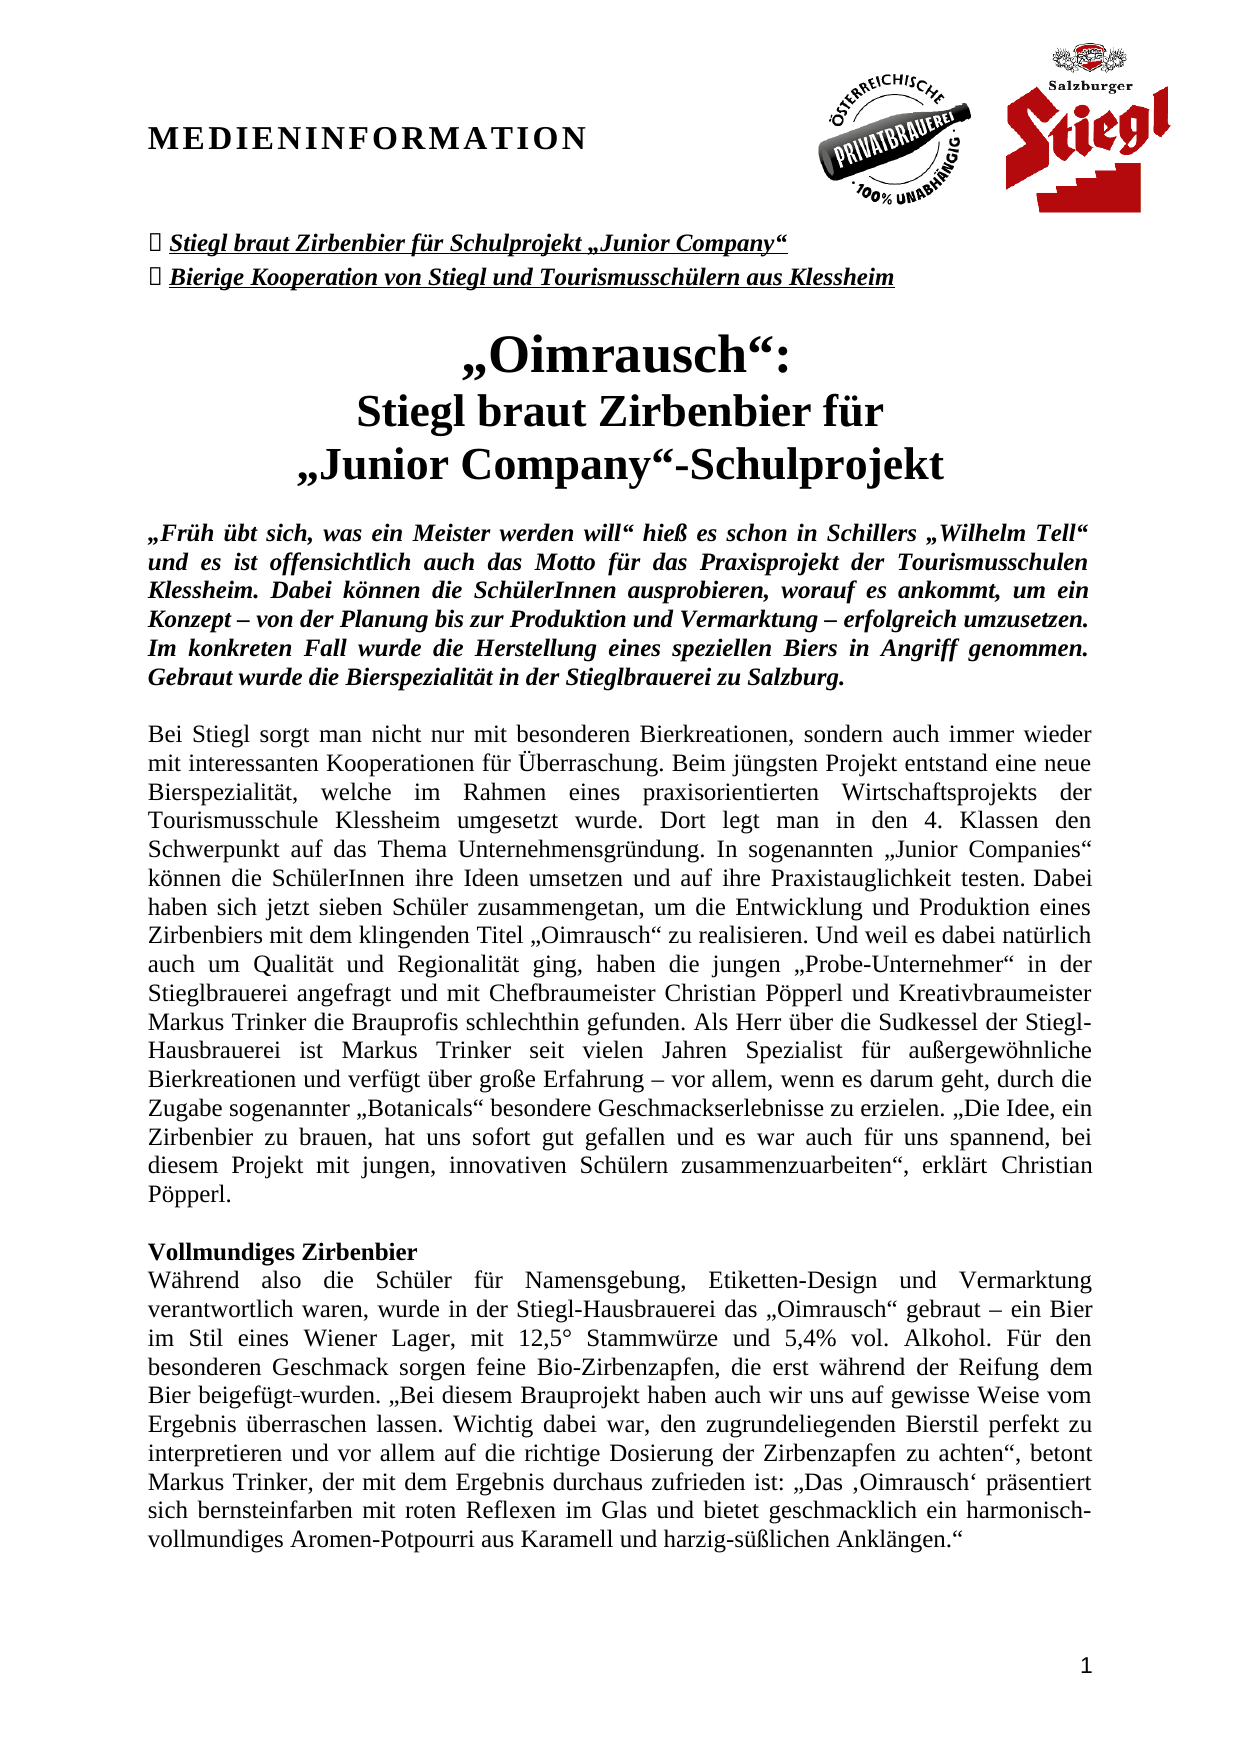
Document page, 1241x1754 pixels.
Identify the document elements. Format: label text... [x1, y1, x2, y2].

text  Bierige Kooperation von Stiegl und Tourismusschülern aus Klessheim [148, 259, 1092, 293]
picture [810, 16, 1213, 254]
text Vollmundiges Zirbenbier [148, 1237, 1092, 1265]
text Bei Stiegl sorgt man nicht nur mit besonderen Bierkreationen, sondern auch immer wieder mit interessanten Kooperationen für Überraschung. Beim jüngsten Projekt entstand eine neue Bierspezialität, welche im Rahmen eines praxisorientierten Wirtschaftsprojekts der Tourismusschule Klessheim umgesetzt wurde. Dort legt man in den 4. Klassen den Schwerpunkt auf das Thema Unternehmensgründung. In sogenannten „Junior Companies“ können die SchülerInnen ihre Ideen umsetzen und auf ihre Praxistauglichkeit testen. Dabei haben sich jetzt sieben Schüler zusammengetan, um die Entwicklung und Produktion eines Zirbenbiers mit dem klingenden Titel „Oimrausch“ zu realisieren. Und weil es dabei natürlich auch um Qualität und Regionalität ging, haben die jungen „Probe-Unternehmer“ in der Stieglbrauerei angefragt und mit Chefbraumeister Christian Pöpperl und Kreativbraumeister Markus Trinker die Brauprofis schlechthin gefunden. Als Herr über die Sudkessel der Stiegl-Hausbrauerei ist Markus Trinker seit vielen Jahren Spezialist für außergewöhnliche Bierkreationen und verfügt über große Erfahrung – vor allem, wenn es darum geht, durch die Zugabe sogenannter „Botanicals“ besondere Geschmackserlebnisse zu erzielen. „Die Idee, ein Zirbenbier zu brauen, hat uns sofort gut gefallen und es war auch für uns spannend, bei diesem Projekt mit jungen, innovativen Schülern zusammenzuarbeiten“, erklärt Christian Pöpperl. [148, 719, 1092, 1208]
subtitle „Oimrausch“: [148, 321, 1092, 384]
subtitle Stiegl braut Zirbenbier für [148, 384, 1092, 436]
text „Früh übt sich, was ein Meister werden will“ hieß es schon in Schillers „Wilhelm Tell“ und es ist offensichtlich auch das Motto für das Praxisprojekt der Tourismusschulen Klessheim. Dabei können die SchülerInnen ausprobieren, worauf es ankommt, um ein Konzept – von der Planung bis zur Produktion und Vermarktung – erfolgreich umzusetzen. Im konkreten Fall wurde die Herstellung eines speziellen Biers in Angriff genommen. Gebraut wurde die Bierspezialität in der Stieglbrauerei zu Salzburg. [148, 518, 1092, 690]
text Während also die Schüler für Namensgebung, Etiketten-Design und Vermarktung verantwortlich waren, wurde in der Stiegl-Hausbrauerei das „Oimrausch“ gebraut – ein Bier im Stil eines Wiener Lager, mit 12,5° Stammwürze und 5,4% vol. Alkohol. Für den besonderen Geschmack sorgen feine Bio-Zirbenzapfen, die erst während der Reifung dem Bier beigefügt wurden. „Bei diesem Brauprojekt haben auch wir uns auf gewisse Weise vom Ergebnis überraschen lassen. Wichtig dabei war, den zugrundeliegenden Bierstil perfekt zu interpretieren und vor allem auf die richtige Dosierung der Zirbenzapfen zu achten“, betont Markus Trinker, der mit dem Ergebnis durchaus zufrieden ist: „Das ‚Oimrausch‘ präsentiert sich bernsteinfarben mit roten Reflexen im Glas und bietet geschmacklich ein harmonisch-vollmundiges Aromen-Potpourri aus Karamell und harzig-süßlichen Anklängen.“ [148, 1265, 1092, 1553]
text MEDIENINFORMATION [148, 118, 810, 156]
subtitle „Junior Company“-Schulprojekt [148, 436, 1092, 489]
text  Stiegl braut Zirbenbier für Schulprojekt „Junior Company“ [148, 224, 1092, 259]
